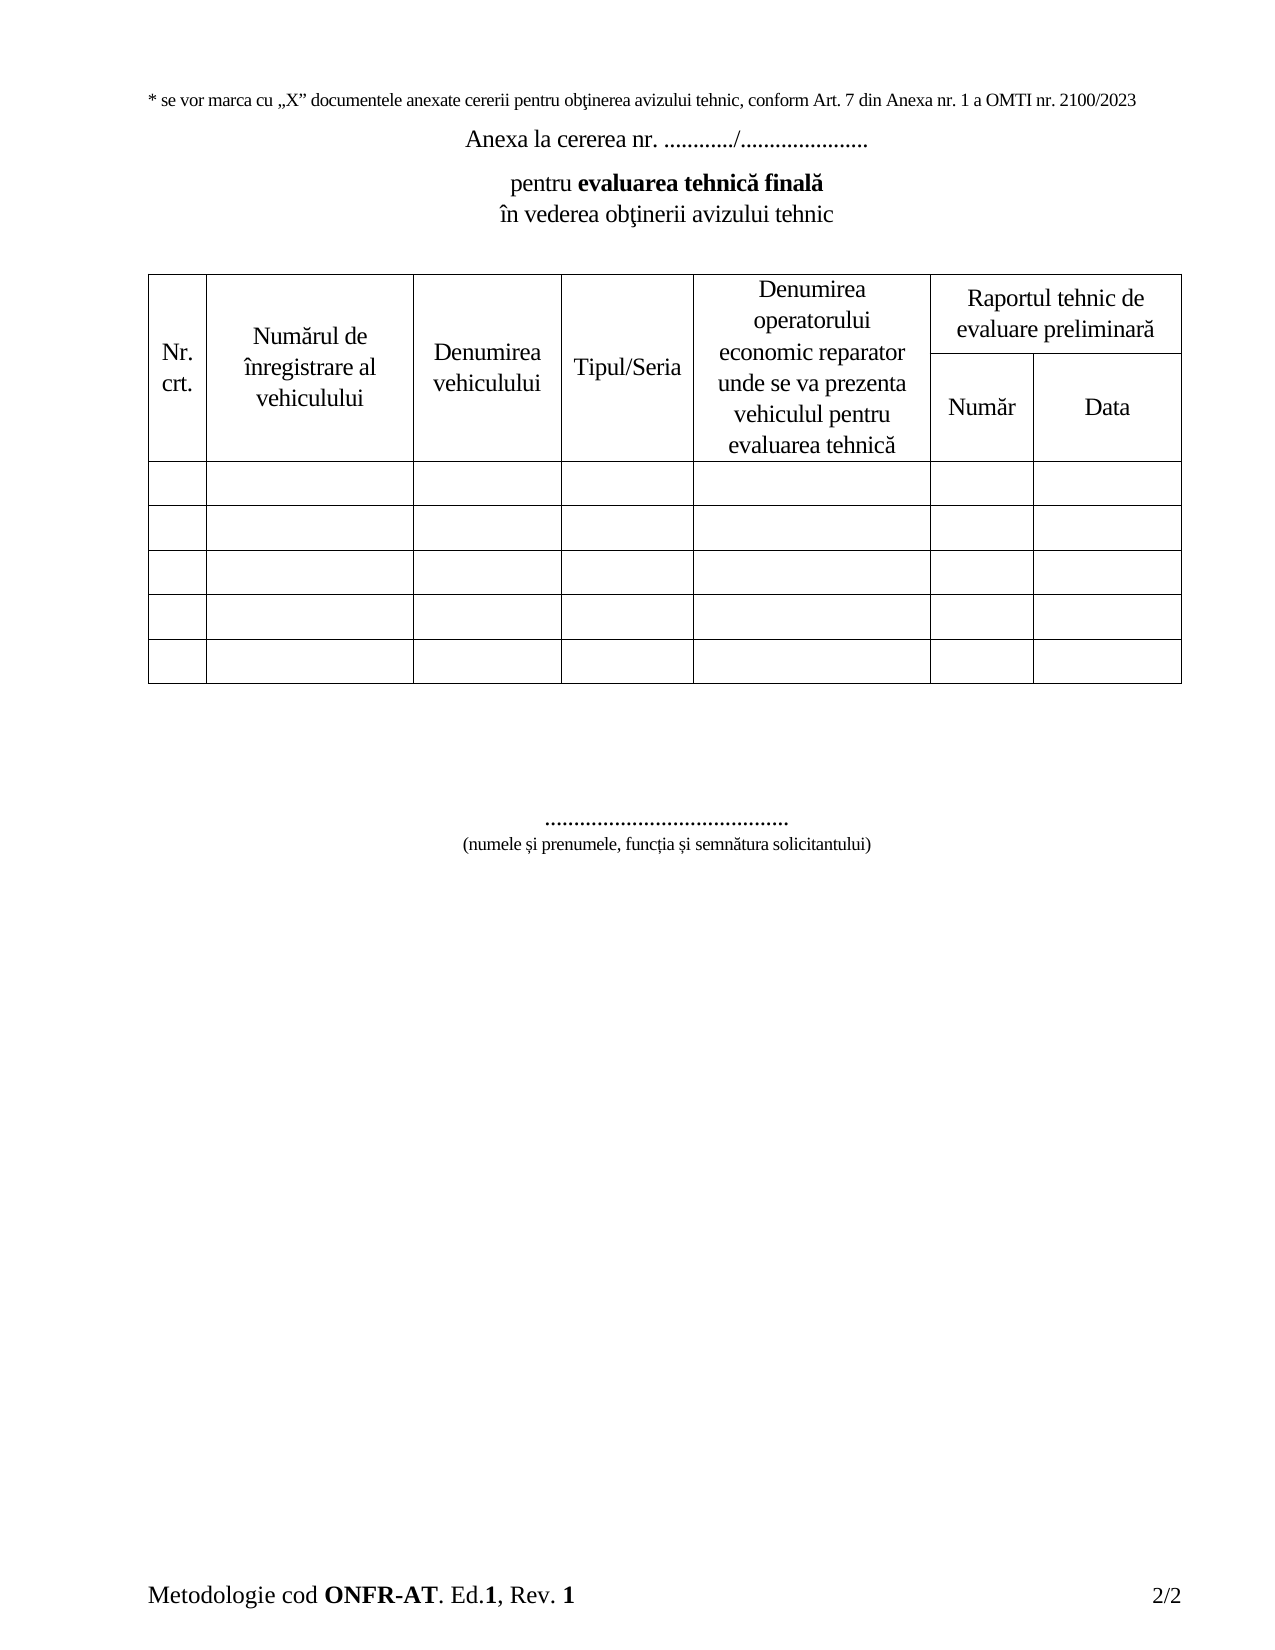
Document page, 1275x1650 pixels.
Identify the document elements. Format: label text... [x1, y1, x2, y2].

table_header Tipul/Seria [562, 275, 693, 461]
table_cell [694, 462, 930, 505]
table_cell [694, 640, 930, 683]
table_cell [207, 506, 413, 549]
table_cell Data [1034, 354, 1181, 461]
table_cell [694, 506, 930, 549]
table_cell [414, 551, 561, 594]
table_cell [1034, 462, 1181, 505]
table_cell [414, 506, 561, 549]
table_cell [562, 551, 693, 594]
table_cell [562, 506, 693, 549]
text * se vor marca cu „X” documentele anexate cererii pentru obţinerea avizului tehnic, conform Art. 7 din Anexa nr. 1 a OMTI nr. 2100/2023 [148, 89, 1186, 110]
table_cell [1034, 551, 1181, 594]
table_cell [207, 595, 413, 638]
text pentru evaluarea tehnică finală [148, 168, 1186, 197]
table_cell [1034, 506, 1181, 549]
table_cell [562, 462, 693, 505]
table_cell [414, 640, 561, 683]
table_cell [414, 595, 561, 638]
table_cell [562, 640, 693, 683]
table_cell [207, 462, 413, 505]
table_header Nr. crt. [149, 275, 206, 461]
table_cell [149, 640, 206, 683]
text .......................................... [148, 802, 1186, 831]
table_cell [414, 462, 561, 505]
text Anexa la cererea nr. ............/...................... [148, 124, 1186, 153]
table_cell [149, 595, 206, 638]
table_cell [149, 462, 206, 505]
table_cell [694, 595, 930, 638]
table_cell [931, 506, 1033, 549]
table_header Denumirea operatorului economic reparator unde se va prezenta vehiculul pentru evaluarea tehnică [694, 275, 930, 461]
table_cell Număr [931, 354, 1033, 461]
table_cell [694, 551, 930, 594]
table_cell [1034, 640, 1181, 683]
table_cell [1034, 595, 1181, 638]
table_cell [149, 551, 206, 594]
table_cell [149, 506, 206, 549]
table_cell [207, 640, 413, 683]
text în vederea obţinerii avizului tehnic [148, 199, 1186, 228]
table_cell [931, 595, 1033, 638]
table_cell [931, 462, 1033, 505]
table_header Raportul tehnic de evaluare preliminară [931, 275, 1181, 353]
table_header Numărul de înregistrare al vehiculului [207, 275, 413, 461]
table_cell [207, 551, 413, 594]
table_cell [562, 595, 693, 638]
table_header Denumirea vehiculului [414, 275, 561, 461]
table_cell [931, 640, 1033, 683]
table_cell [931, 551, 1033, 594]
text (numele și prenumele, funcția și semnătura solicitantului) [148, 833, 1186, 855]
